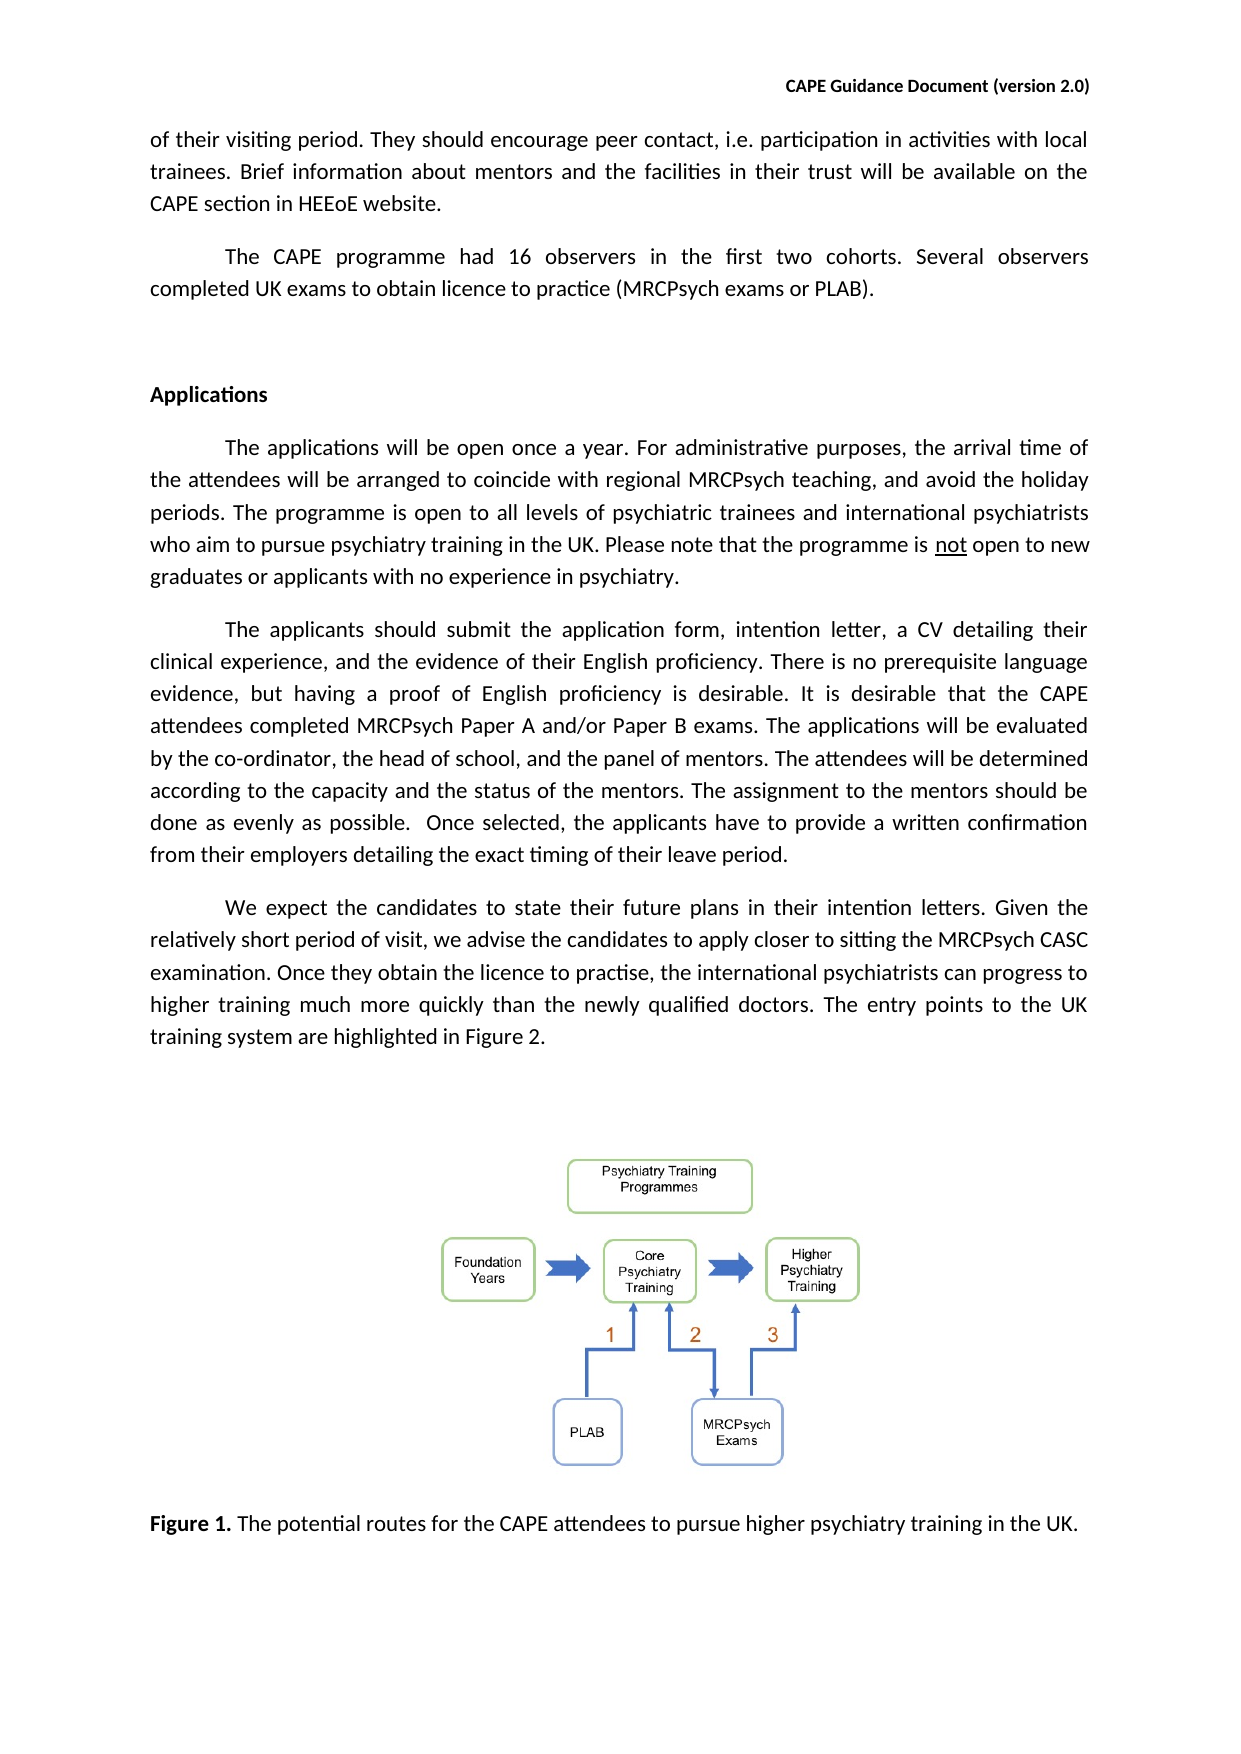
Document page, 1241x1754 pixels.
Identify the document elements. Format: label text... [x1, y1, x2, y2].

picture [389, 1128, 926, 1485]
text The CAPE programme had 16 observers in the first two cohorts. Several observers completed UK exams to obtain licence to practice (MRCPsych exams or PLAB). [150, 242, 1090, 302]
text The applicants should submit the application form, intention letter, a CV detailing their clinical experience, and the evidence of their English proficiency. There is no prerequisite language evidence, but having a proof of English proficiency is desirable. It is desirable that the CAPE attendees completed MRCPsych Paper A and/or Paper B exams. The applications will be evaluated by the co-ordinator, the head of school, and the panel of mentors. The attendees will be determined according to the capacity and the status of the mentors. The assignment to the mentors should be done as evenly as possible. Once selected, the applicants have to provide a written confirmation from their employers detailing the exact timing of their leave period. [150, 615, 1090, 868]
text We expect the candidates to state their future plans in their intention letters. Given the relatively short period of visit, we advise the candidates to apply closer to sitting the MRCPsych CASC examination. Once they obtain the licence to practise, the international psychiatrists can progress to higher training much more quickly than the newly qualified doctors. The entry points to the UK training system are highlighted in Figure 2. [150, 893, 1090, 1050]
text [150, 125, 1090, 217]
text Figure 1. The potential routes for the CAPE attendees to pursue higher psychiatry training in the UK. [150, 1509, 1090, 1538]
text Applications [150, 380, 1090, 408]
text The applications will be open once a year. For administrative purposes, the arrival time of the attendees will be arranged to coincide with regional MRCPsych teaching, and avoid the holiday periods. The programme is open to all levels of psychiatric trainees and international psychiatrists who aim to pursue psychiatry training in the UK. Please note that the programme is not open to new graduates or applicants with no experience in psychiatry. [150, 433, 1090, 590]
